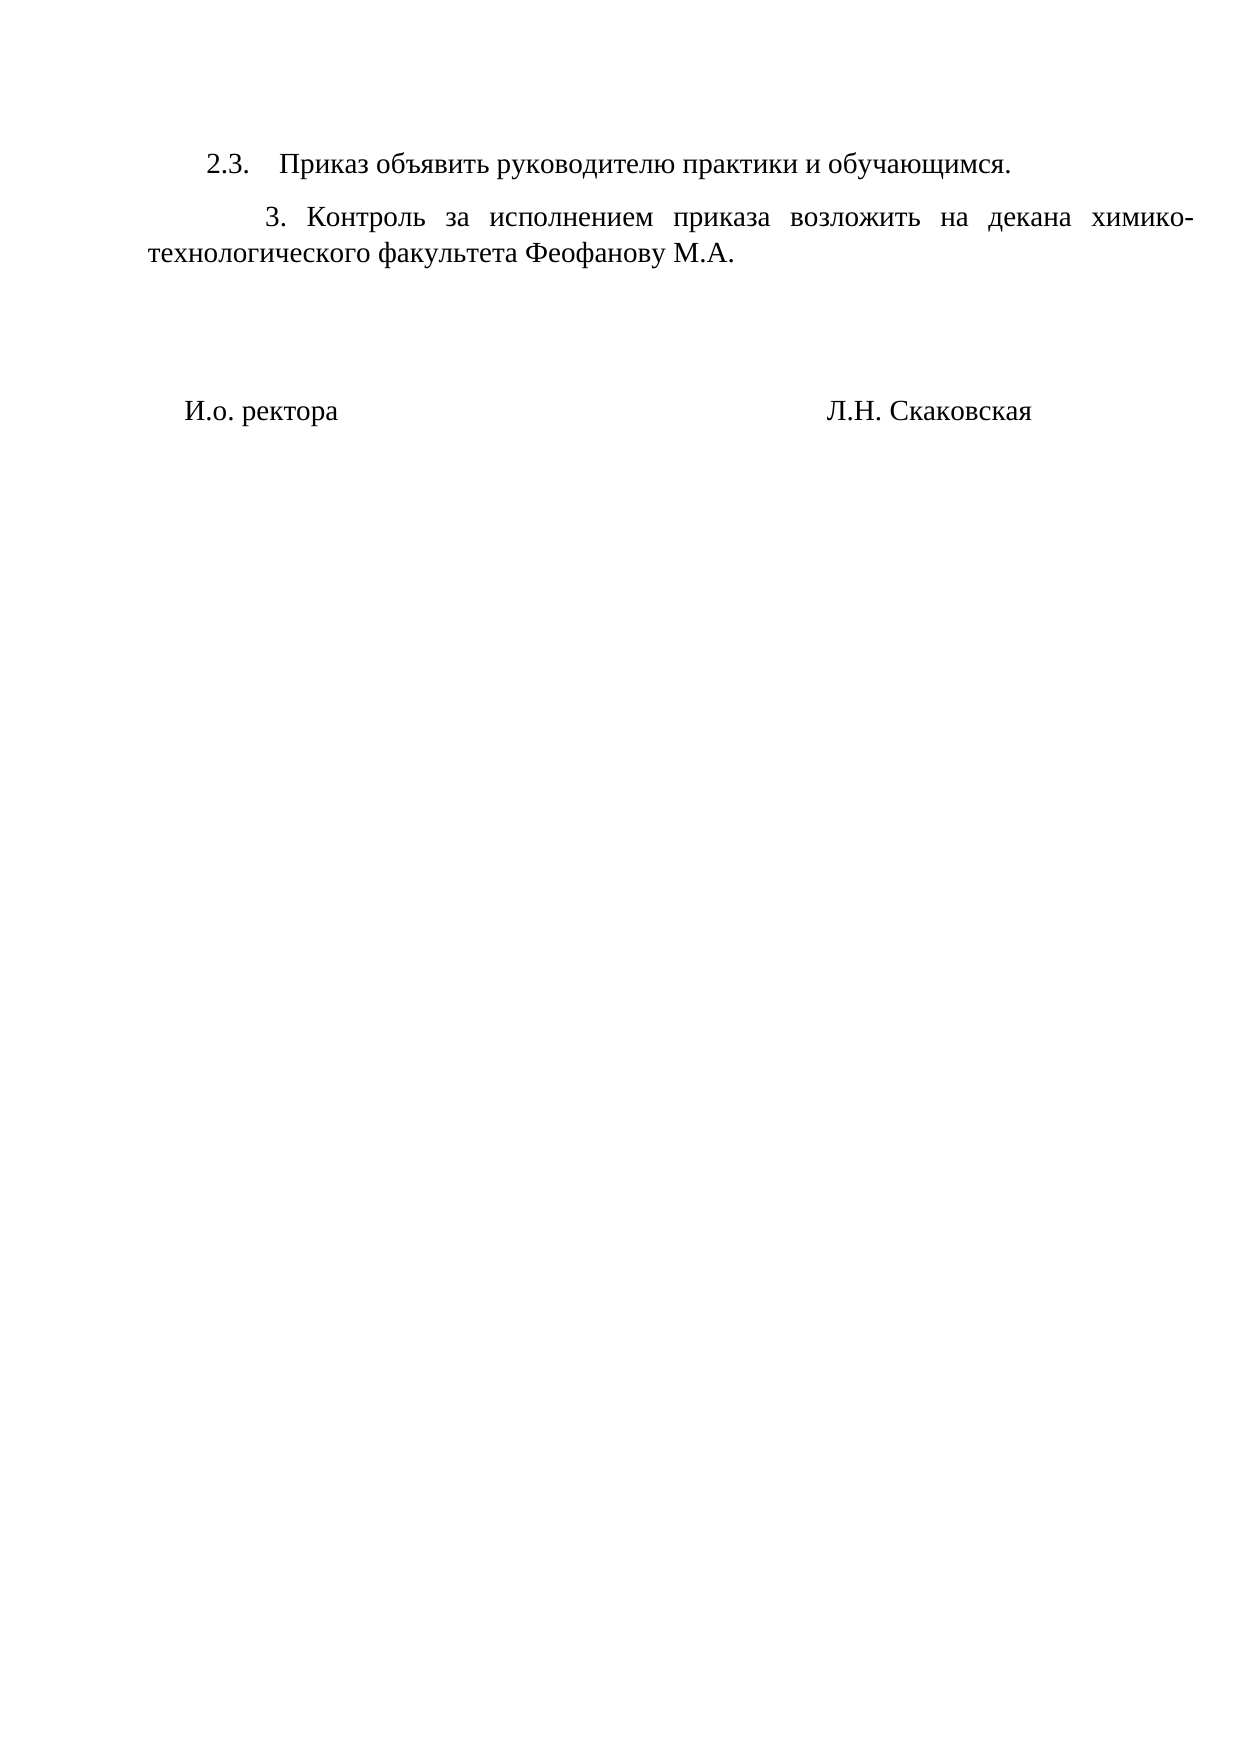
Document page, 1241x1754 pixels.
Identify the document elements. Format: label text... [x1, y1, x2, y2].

text 2.3. Приказ объявить руководителю практики и обучающимся. [148, 146, 1196, 180]
text 3. Контроль за исполнением приказа возложить на декана химико-технологического факультета Феофанову М.А. [148, 199, 1196, 269]
text И.о. ректора Л.Н. Скаковская [148, 393, 1196, 427]
